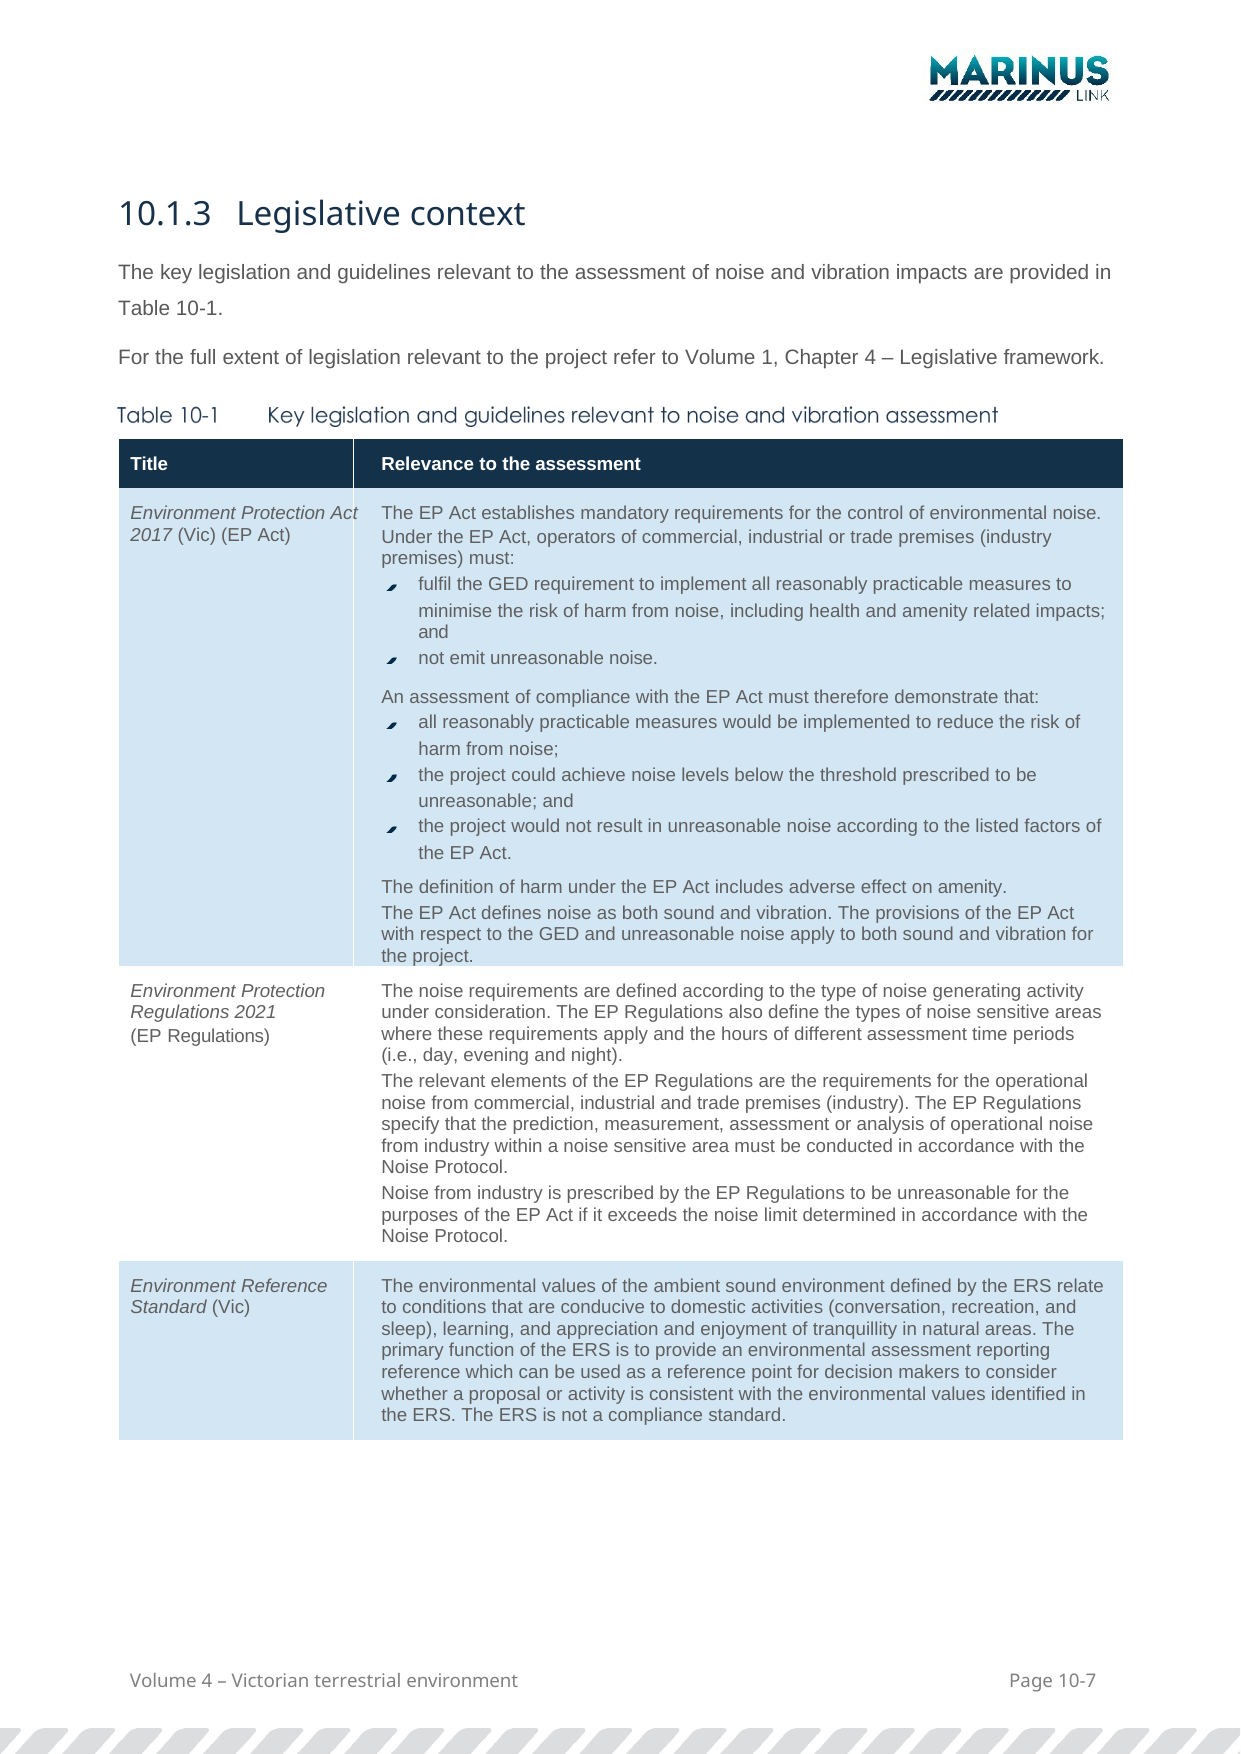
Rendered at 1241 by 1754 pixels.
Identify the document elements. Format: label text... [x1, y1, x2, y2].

picture [381, 576, 397, 591]
picture [0, 1728, 1241, 1754]
text The key legislation and guidelines relevant to the assessment of noise and vibration impacts are provided in Table 10-1. [118, 260, 1121, 320]
picture [381, 766, 397, 782]
picture [117, 405, 999, 428]
table_header Title [119, 439, 353, 488]
picture [381, 649, 397, 664]
table_cell The noise requirements are defined according to the type of noise generating activity under consideration. The EP Regulations also define the types of noise sensitive areas where these requirements apply and the hours of different assessment time periods (i.e., day, evening and night). The relevant elements of the EP Regulations are the requirements for the operational noise from commercial, industrial and trade premises (industry). The EP Regulations specify that the prediction, measurement, assessment or analysis of operational noise from industry within a noise sensitive area must be conducted in accordance with the Noise Protocol. Noise from industry is prescribed by the EP Regulations to be unreasonable for the purposes of the EP Act if it exceeds the noise limit determined in accordance with the Noise Protocol. [354, 966, 1123, 1261]
table_header Relevance to the assessment [354, 439, 1123, 488]
picture [381, 714, 397, 729]
table_cell t The EP Act establishes mandatory requirements for the control of environmental noise. Under the EP Act, operators of commercial, industrial or trade premises (industry premises) must: fulfil the GED requirement to implement all reasonably practicable measures to minimise the risk of harm from noise, including health and amenity related impacts; and not emit unreasonable noise. An assessment of compliance with the EP Act must therefore demonstrate that: all reasonably practicable measures would be implemented to reduce the risk of harm from noise; the project could achieve noise levels below the threshold prescribed to be unreasonable; and the project would not result in unreasonable noise according to the listed factors of the EP Act. The definition of harm under the EP Act includes adverse effect on amenity. The EP Act defines noise as both sound and vibration. The provisions of the EP Act with respect to the GED and unreasonable noise apply to both sound and vibration for the project. [354, 488, 1123, 966]
subtitle Legislative context [118, 190, 1134, 236]
picture [920, 48, 1117, 104]
table_cell The environmental values of the ambient sound environment defined by the ERS relate to conditions that are conducive to domestic activities (conversation, recreation, and sleep), learning, and appreciation and enjoyment of tranquillity in natural areas. The primary function of the ERS is to provide an environmental assessment reporting reference which can be used as a reference point for decision makers to consider whether a proposal or activity is consistent with the environmental values identified in the ERS. The ERS is not a compliance standard. [354, 1261, 1123, 1440]
picture [381, 818, 397, 833]
table_cell Environment Protection Regulations 2021 (EP Regulations) [119, 966, 353, 1261]
table_cell Environment Reference Standard (Vic) [119, 1261, 353, 1440]
table_cell Environment Protection Ac 2017 (Vic) (EP Act) [119, 488, 353, 966]
text For the full extent of legislation relevant to the project refer to Volume 1, Chapter 4 – Legislative framework. [118, 344, 1134, 368]
